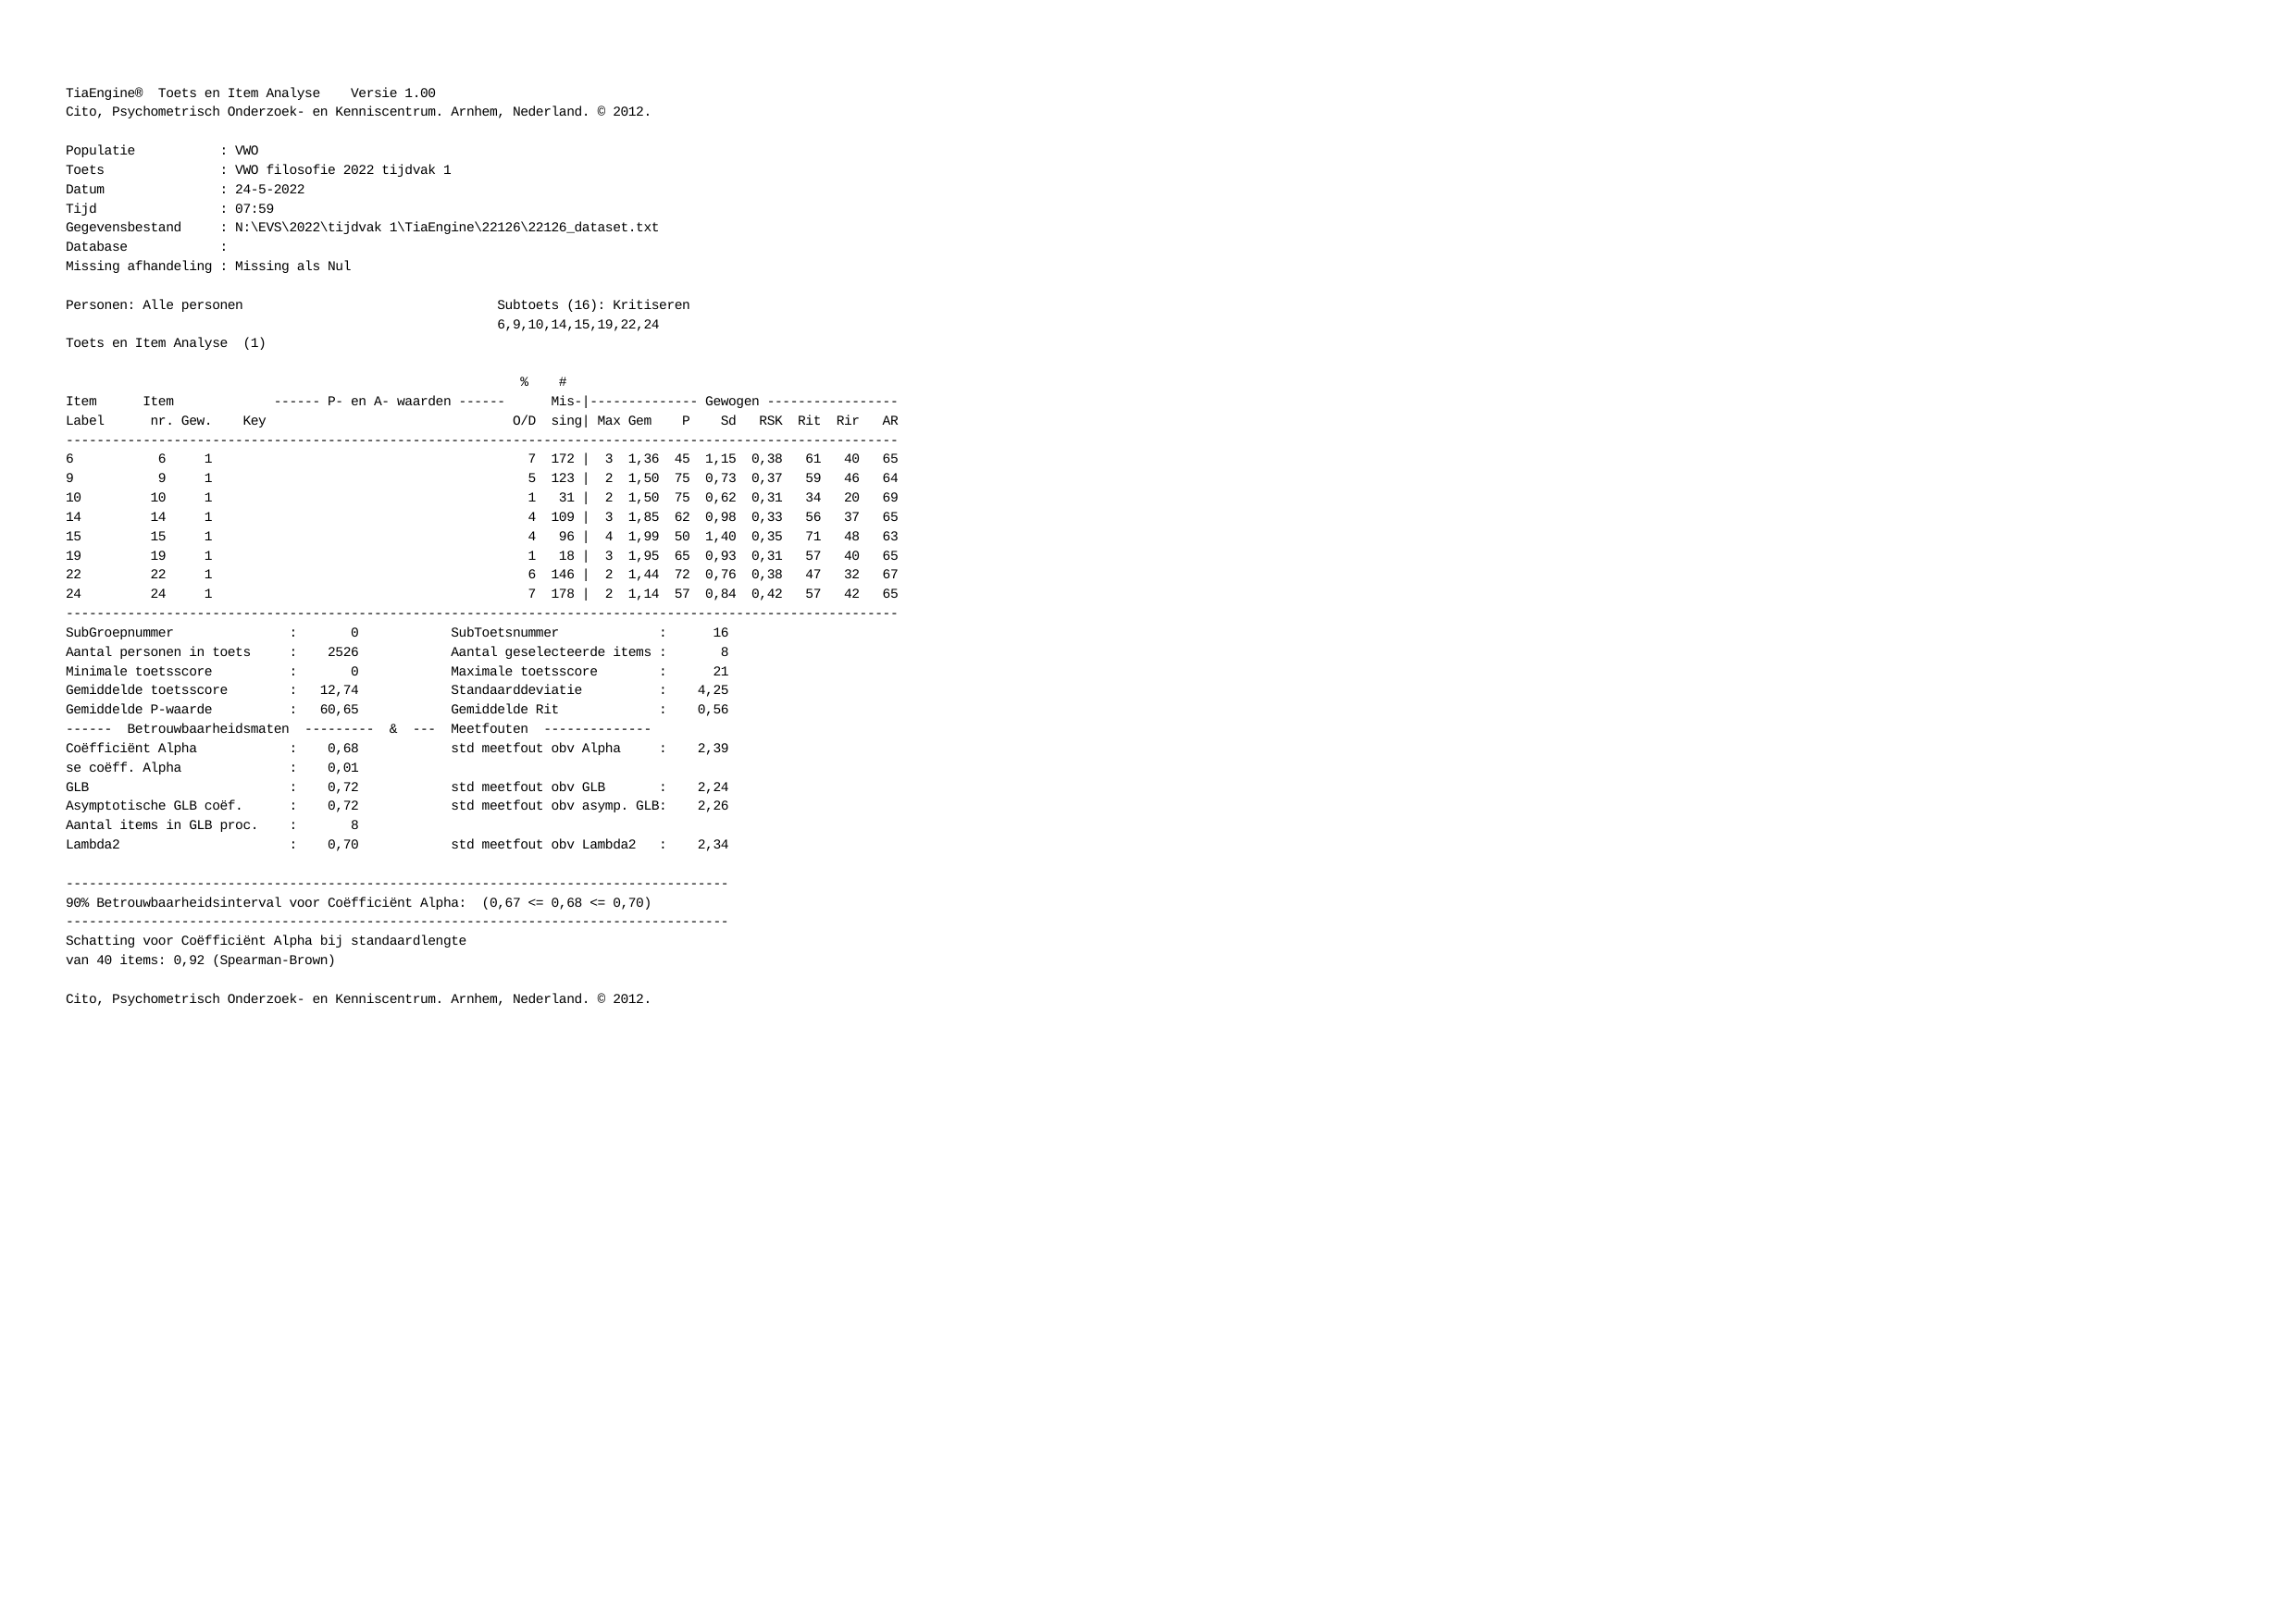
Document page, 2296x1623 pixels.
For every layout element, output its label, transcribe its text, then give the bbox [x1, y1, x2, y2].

text Cito, Psychometrisch Onderzoek- en Kenniscentrum. Arnhem, Nederland. © 2012. [66, 988, 2252, 1007]
text Minimale toetsscore : 0 Maximale toetsscore : 21 [66, 660, 2252, 679]
text Gemiddelde toetsscore : 12,74 Standaarddeviatie : 4,25 [66, 679, 2252, 699]
text Toets : VWO filosofie 2022 tijdvak 1 [66, 159, 2252, 179]
text 19 19 1 1 18 | 3 1,95 65 0,93 0,31 57 40 65 [66, 544, 2252, 564]
text ------------------------------------------------------------------------------------------------------------ [66, 428, 2252, 448]
text % # [66, 371, 2252, 390]
text -------------------------------------------------------------------------------------- [66, 873, 2252, 891]
text GLB : 0,72 std meetfout obv GLB : 2,24 [66, 775, 2252, 795]
text Toets en Item Analyse (1) [66, 332, 2252, 352]
text Coëfficiënt Alpha : 0,68 std meetfout obv Alpha : 2,39 [66, 737, 2252, 757]
text 9 9 1 5 123 | 2 1,50 75 0,73 0,37 59 46 64 [66, 467, 2252, 487]
text 10 10 1 1 31 | 2 1,50 75 0,62 0,31 34 20 69 [66, 487, 2252, 506]
text Datum : 24-5-2022 [66, 179, 2252, 197]
text ------------------------------------------------------------------------------------------------------------ [66, 602, 2252, 622]
text Schatting voor Coëfficiënt Alpha bij standaardlengte [66, 930, 2252, 949]
text 24 24 1 7 178 | 2 1,14 57 0,84 0,42 57 42 65 [66, 583, 2252, 602]
text van 40 items: 0,92 (Spearman-Brown) [66, 949, 2252, 969]
text Asymptotische GLB coëf. : 0,72 std meetfout obv asymp. GLB: 2,26 [66, 795, 2252, 814]
text 6,9,10,14,15,19,22,24 [66, 313, 2252, 332]
text 6 6 1 7 172 | 3 1,36 45 1,15 0,38 61 40 65 [66, 448, 2252, 467]
text Label nr. Gew. Key O/D sing| Max Gem P Sd RSK Rit Rir AR [66, 410, 2252, 428]
text Cito, Psychometrisch Onderzoek- en Kenniscentrum. Arnhem, Nederland. © 2012. [66, 101, 2252, 120]
text se coëff. Alpha : 0,01 [66, 757, 2252, 775]
text 15 15 1 4 96 | 4 1,99 50 1,40 0,35 71 48 63 [66, 526, 2252, 544]
text SubGroepnummer : 0 SubToetsnummer : 16 [66, 622, 2252, 641]
text TiaEngine® Toets en Item Analyse Versie 1.00 [66, 81, 2252, 101]
text ------ Betrouwbaarheidsmaten --------- & --- Meetfouten -------------- [66, 718, 2252, 737]
text Populatie : VWO [66, 140, 2252, 159]
text Personen: Alle personen Subtoets (16): Kritiseren [66, 294, 2252, 313]
text 14 14 1 4 109 | 3 1,85 62 0,98 0,33 56 37 65 [66, 506, 2252, 526]
text 22 22 1 6 146 | 2 1,44 72 0,76 0,38 47 32 67 [66, 564, 2252, 583]
text Gegevensbestand : N:\EVS\2022\tijdvak 1\TiaEngine\22126\22126_dataset.txt [66, 217, 2252, 236]
text Missing afhandeling : Missing als Nul [66, 255, 2252, 275]
text Database : [66, 236, 2252, 255]
text Aantal personen in toets : 2526 Aantal geselecteerde items : 8 [66, 641, 2252, 660]
text Gemiddelde P-waarde : 60,65 Gemiddelde Rit : 0,56 [66, 699, 2252, 718]
text Item Item ------ P- en A- waarden ------ Mis-|-------------- Gewogen ----------------- [66, 390, 2252, 410]
text -------------------------------------------------------------------------------------- [66, 911, 2252, 930]
text Aantal items in GLB proc. : 8 [66, 814, 2252, 834]
text 90% Betrouwbaarheidsinterval voor Coëfficiënt Alpha: (0,67 <= 0,68 <= 0,70) [66, 891, 2252, 911]
text Tijd : 07:59 [66, 197, 2252, 217]
text Lambda2 : 0,70 std meetfout obv Lambda2 : 2,34 [66, 834, 2252, 853]
